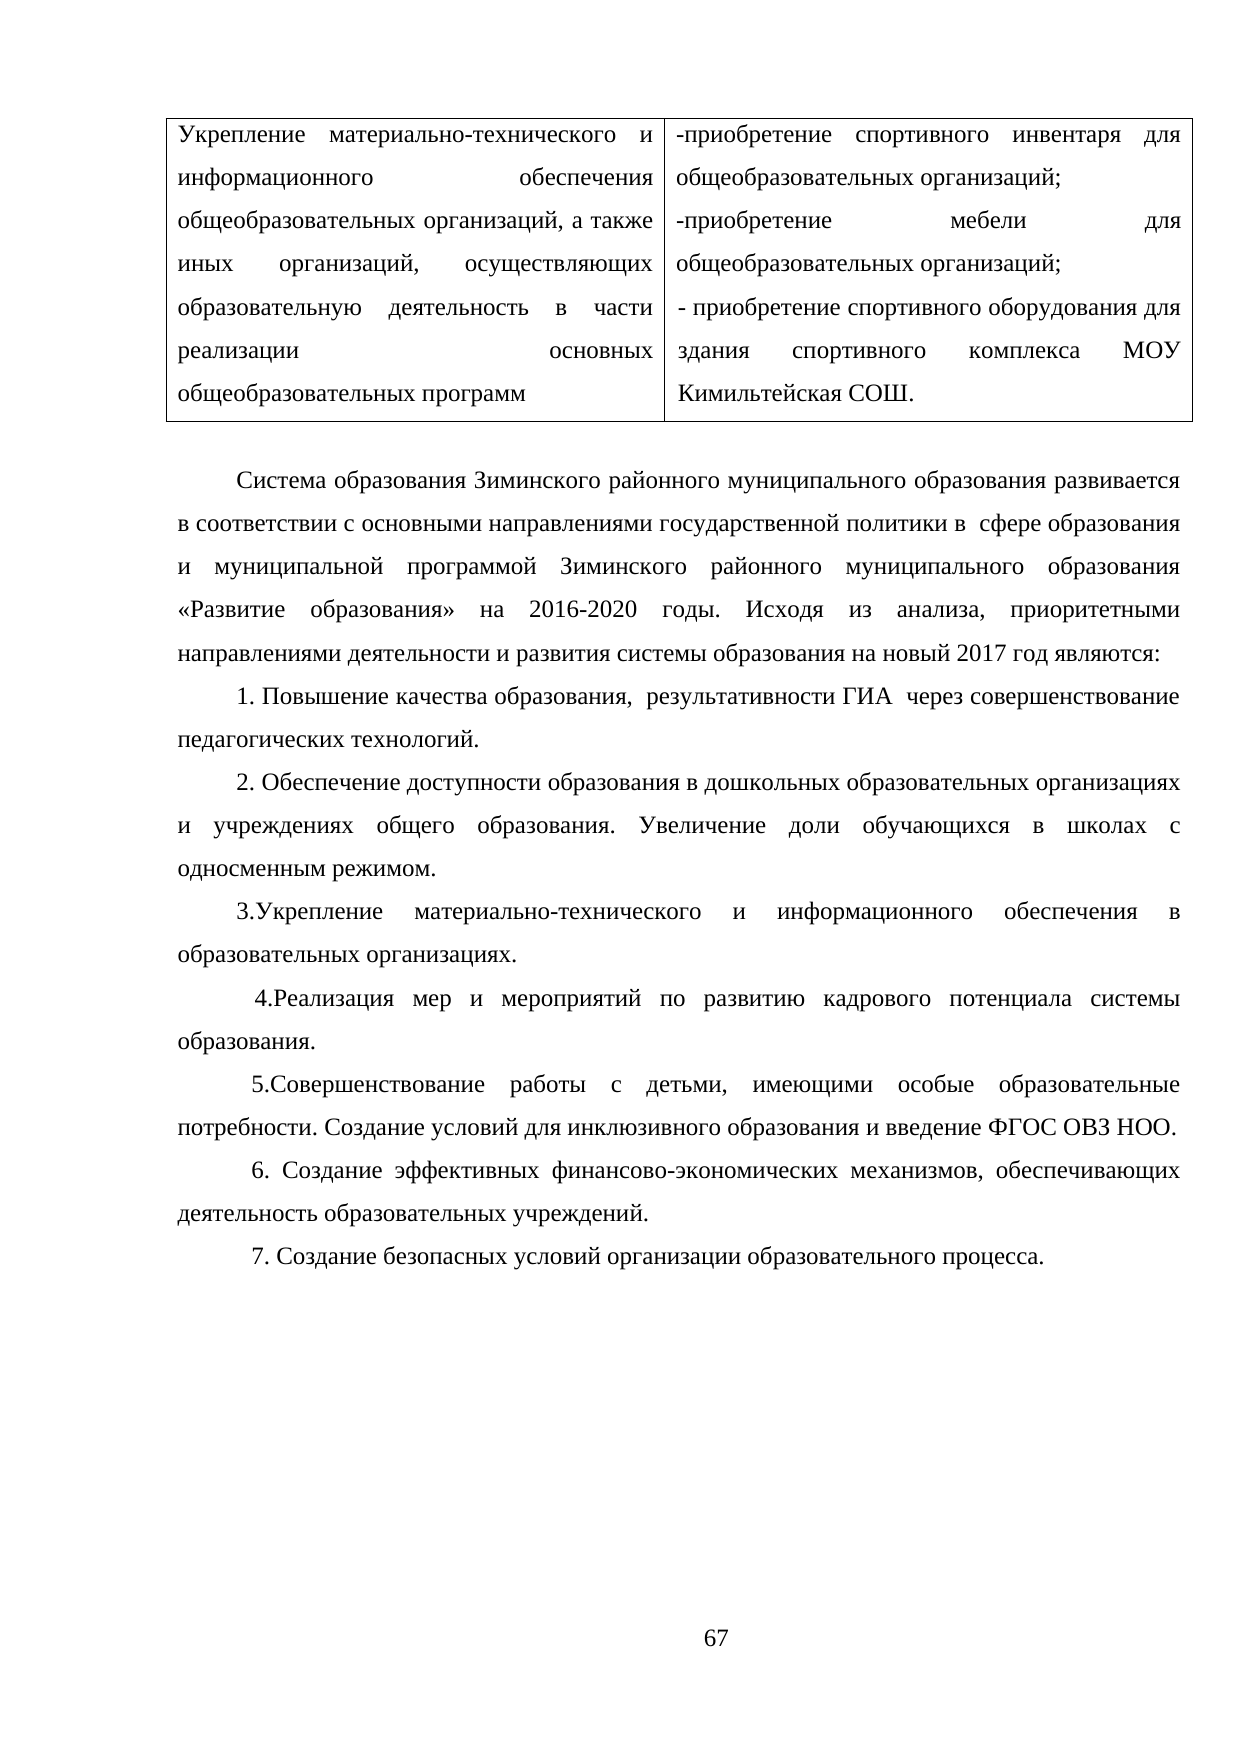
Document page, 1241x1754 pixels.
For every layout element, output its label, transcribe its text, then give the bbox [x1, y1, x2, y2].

table_cell Укрепление материально-технического и информационного обеспечения общеобразовательных организаций, а также иных организаций, осуществляющих образовательную деятельность в части реализации основных общеобразовательных программ [167, 119, 664, 421]
text Система образования Зиминского районного муниципального образования развивается в соответствии с основными направлениями государственной политики в сфере образования и муниципальной программой Зиминского районного муниципального образования «Развитие образования» на 2016-2020 годы. Исходя из анализа, приоритетными направлениями деятельности и развития системы образования на новый 2017 год являются: [177, 465, 1181, 666]
text 4.Реализация мер и мероприятий по развитию кадрового потенциала системы образования. [177, 983, 1181, 1054]
table_cell -приобретение спортивного инвентаря для общеобразовательных организаций; -приобретение мебели для общеобразовательных организаций; - приобретение спортивного оборудования для здания спортивного комплекса МОУ Кимильтейская СОШ. [665, 119, 1192, 421]
text 2. Обеспечение доступности образования в дошкольных образовательных организациях и учреждениях общего образования. Увеличение доли обучающихся в школах с односменным режимом. [177, 767, 1181, 882]
text 7. Создание безопасных условий организации образовательного процесса. [177, 1241, 1181, 1270]
text 3.Укрепление материально-технического и информационного обеспечения в образовательных организациях. [177, 896, 1181, 968]
text 5.Совершенствование работы с детьми, имеющими особые образовательные потребности. Создание условий для инклюзивного образования и введение ФГОС ОВЗ НОО. [177, 1069, 1181, 1141]
text 1. Повышение качества образования, результативности ГИА через совершенствование педагогических технологий. [177, 681, 1181, 753]
text 6. Создание эффективных финансово-экономических механизмов, обеспечивающих деятельность образовательных учреждений. [177, 1155, 1181, 1227]
